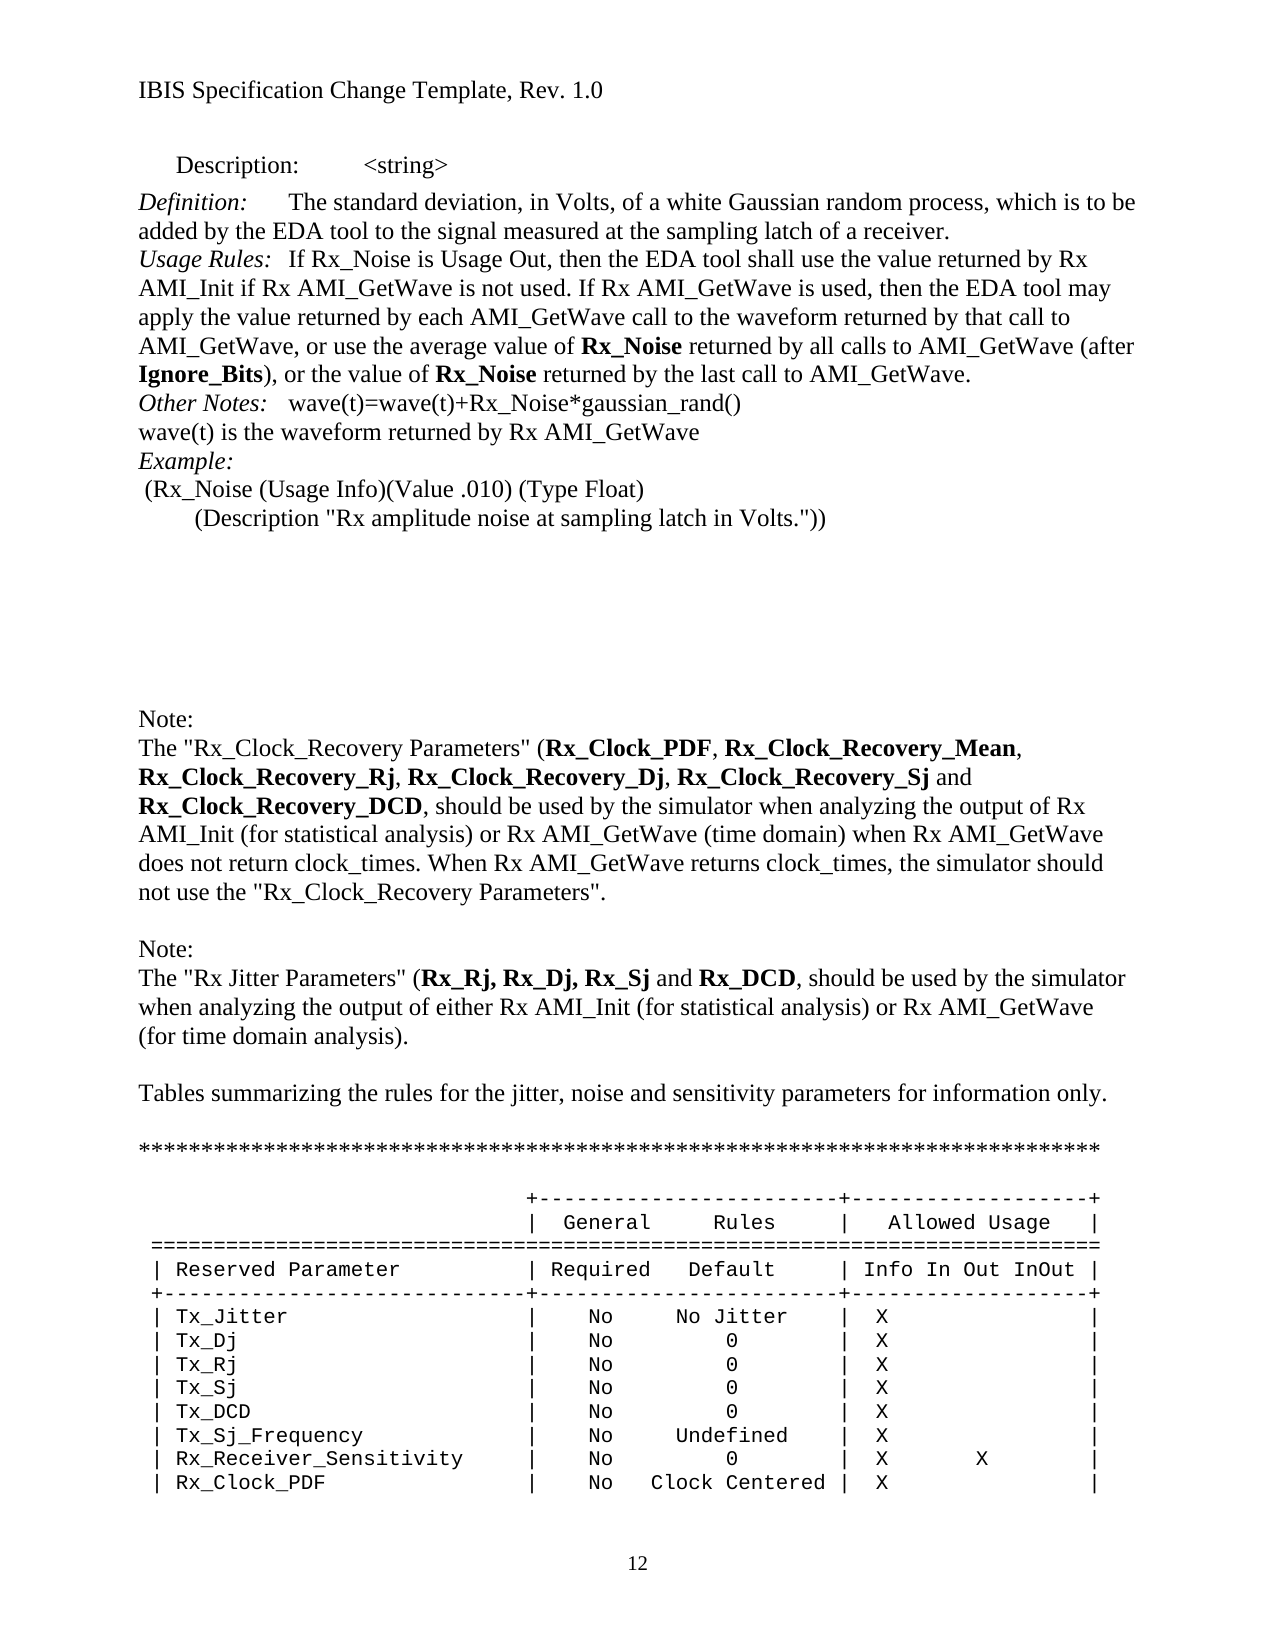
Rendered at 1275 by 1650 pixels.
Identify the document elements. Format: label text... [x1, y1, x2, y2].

text Other Notes: wave(t)=wave(t)+Rx_Noise*gaussian_rand() [138, 388, 1137, 417]
text | Tx_Sj | No 0 | X | [138, 1377, 1137, 1401]
text | Tx_Dj | No 0 | X | [138, 1330, 1137, 1354]
text | Rx_Receiver_Sensitivity | No 0 | X X | [138, 1448, 1137, 1472]
text Note: [138, 934, 1137, 963]
text wave(t) is the waveform returned by Rx AMI_GetWave [138, 417, 1137, 446]
text Usage Rules: If Rx_Noise is Usage Out, then the EDA tool shall use the value returned by Rx AMI_Init if Rx AMI_GetWave is not used. If Rx AMI_GetWave is used, then the EDA tool may apply the value returned by each AMI_GetWave call to the waveform returned by that call to AMI_GetWave, or use the average value of Rx_Noise returned by all calls to AMI_GetWave (after Ignore_Bits), or the value of Rx_Noise returned by the last call to AMI_GetWave. [138, 244, 1137, 388]
text The "Rx Jitter Parameters" (Rx_Rj, Rx_Dj, Rx_Sj and Rx_DCD, should be used by the simulator when analyzing the output of either Rx AMI_Init (for statistical analysis) or Rx AMI_GetWave (for time domain analysis). [138, 963, 1137, 1049]
text Note: [138, 704, 1137, 733]
text +------------------------+-------------------+ [138, 1188, 1137, 1212]
text | Tx_Jitter | No No Jitter | X | [138, 1306, 1137, 1330]
text | General Rules | Allowed Usage | [138, 1212, 1137, 1236]
text Tables summarizing the rules for the jitter, noise and sensitivity parameters for information only. [138, 1078, 1137, 1107]
text Definition: The standard deviation, in Volts, of a white Gaussian random process, which is to be added by the EDA tool to the signal measured at the sampling latch of a receiver. [138, 187, 1137, 244]
text +-----------------------------+------------------------+-------------------+ [138, 1283, 1137, 1306]
text | Rx_Clock_PDF | No Clock Centered | X | [138, 1472, 1137, 1496]
text ***************************************************************************** [138, 1136, 1137, 1164]
text | Reserved Parameter | Required Default | Info In Out InOut | [138, 1259, 1137, 1283]
list Description: <string> [176, 150, 1137, 179]
text The "Rx_Clock_Recovery Parameters" (Rx_Clock_PDF, Rx_Clock_Recovery_Mean, Rx_Clock_Recovery_Rj, Rx_Clock_Recovery_Dj, Rx_Clock_Recovery_Sj and Rx_Clock_Recovery_DCD, should be used by the simulator when analyzing the output of Rx AMI_Init (for statistical analysis) or Rx AMI_GetWave (time domain) when Rx AMI_GetWave does not return clock_times. When Rx AMI_GetWave returns clock_times, the simulator should not use the "Rx_Clock_Recovery Parameters". [138, 733, 1137, 906]
text Example: [138, 446, 1137, 474]
text (Rx_Noise (Usage Info)(Value .010) (Type Float) [138, 474, 1137, 503]
text | Tx_Sj_Frequency | No Undefined | X | [138, 1425, 1137, 1448]
text | Tx_DCD | No 0 | X | [138, 1401, 1137, 1425]
text | Tx_Rj | No 0 | X | [138, 1354, 1137, 1377]
text (Description "Rx amplitude noise at sampling latch in Volts.")) [138, 503, 1137, 532]
text ============================================================================ [138, 1236, 1137, 1259]
